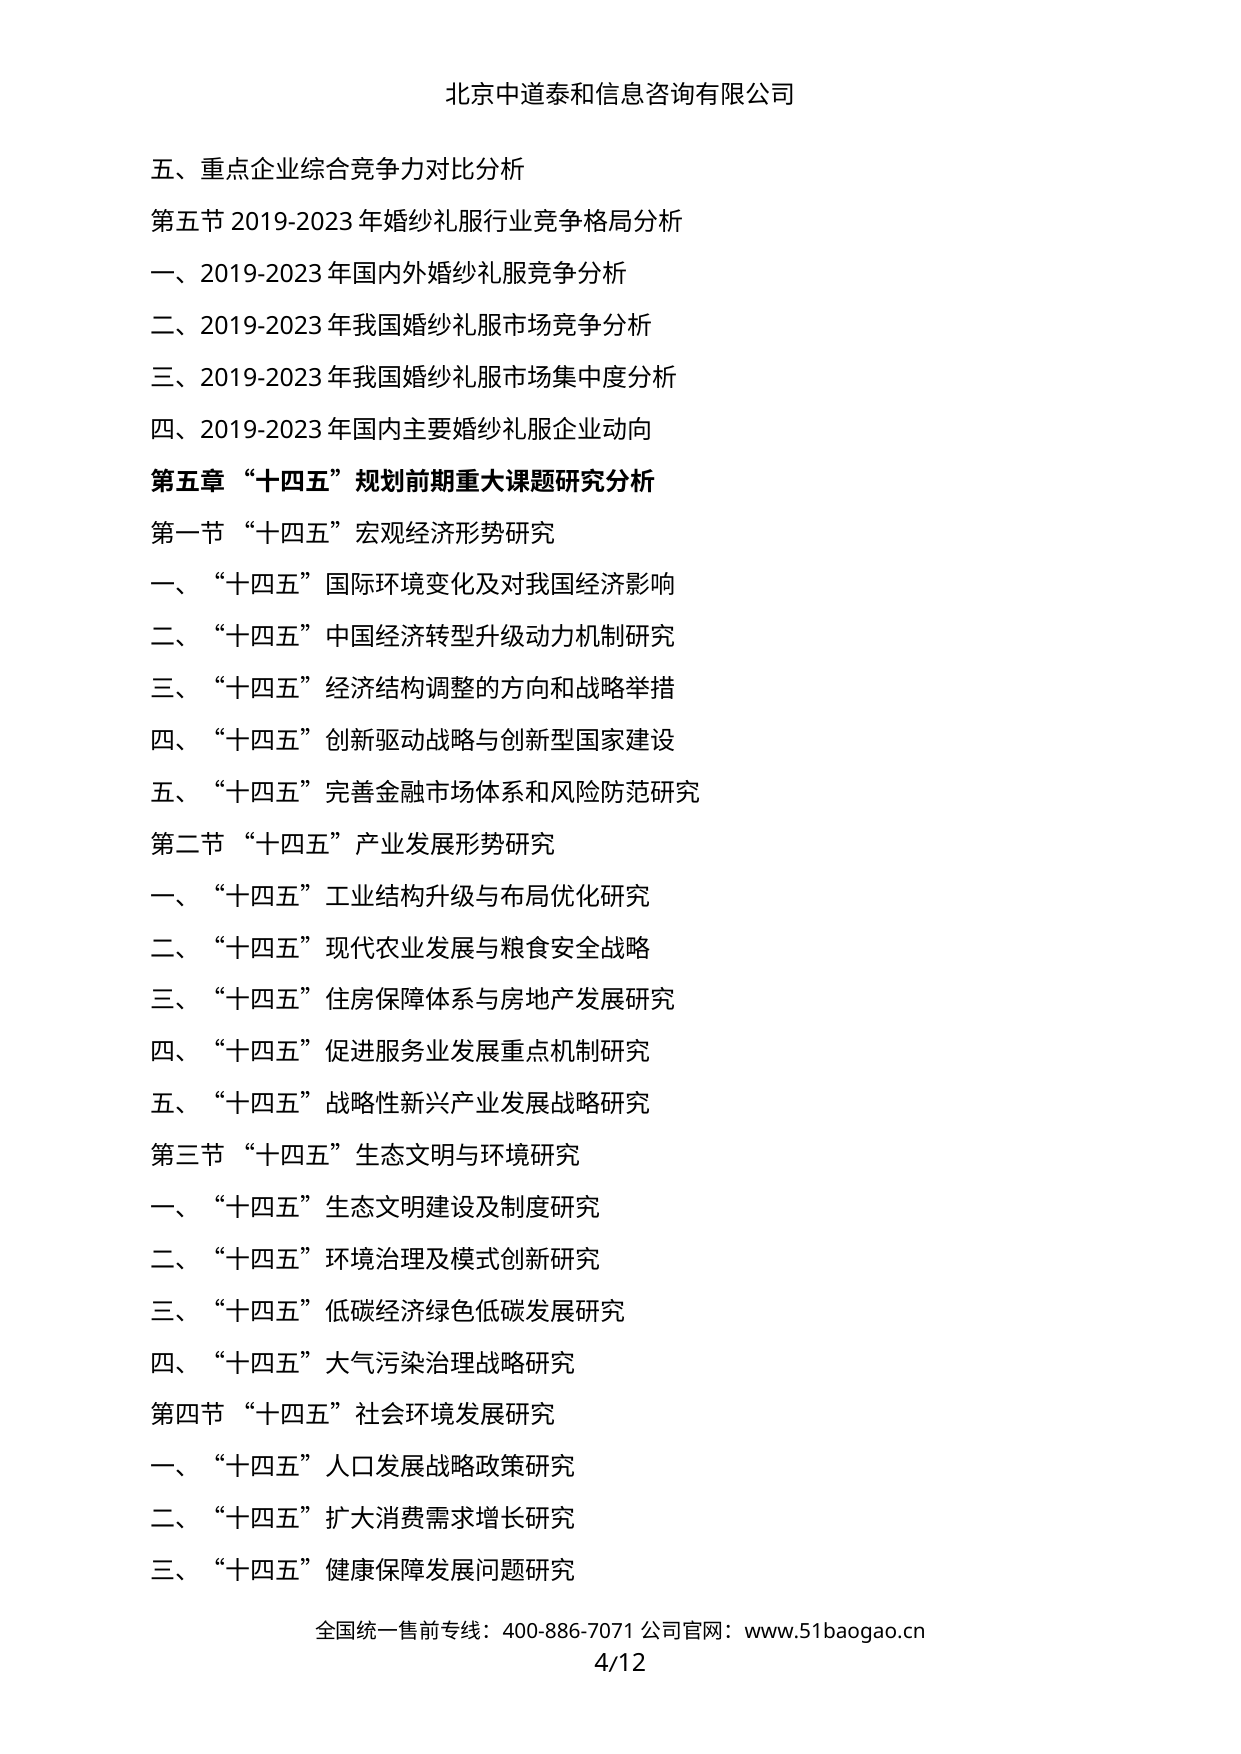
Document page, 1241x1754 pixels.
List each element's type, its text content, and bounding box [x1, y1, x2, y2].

text 五、“十四五”完善金融市场体系和风险防范研究 [150, 772, 1090, 809]
text 第五章 “十四五”规划前期重大课题研究分析 [150, 461, 1090, 497]
text 一、“十四五”国际环境变化及对我国经济影响 [150, 565, 1090, 601]
text 三、“十四五”健康保障发展问题研究 [150, 1551, 1090, 1587]
text 四、“十四五”促进服务业发展重点机制研究 [150, 1032, 1090, 1068]
text 二、“十四五”现代农业发展与粮食安全战略 [150, 928, 1090, 964]
text 三、2019-2023年我国婚纱礼服市场集中度分析 [150, 357, 1090, 394]
text 五、重点企业综合竞争力对比分析 [150, 150, 1090, 186]
text 三、“十四五”住房保障体系与房地产发展研究 [150, 980, 1090, 1016]
text 三、“十四五”低碳经济绿色低碳发展研究 [150, 1291, 1090, 1327]
text 四、“十四五”创新驱动战略与创新型国家建设 [150, 721, 1090, 757]
text 第三节 “十四五”生态文明与环境研究 [150, 1136, 1090, 1172]
text 三、“十四五”经济结构调整的方向和战略举措 [150, 669, 1090, 705]
text 二、“十四五”环境治理及模式创新研究 [150, 1239, 1090, 1276]
text 一、“十四五”工业结构升级与布局优化研究 [150, 876, 1090, 912]
text 一、“十四五”人口发展战略政策研究 [150, 1447, 1090, 1483]
text 二、2019-2023年我国婚纱礼服市场竞争分析 [150, 306, 1090, 342]
text 第一节 “十四五”宏观经济形势研究 [150, 513, 1090, 549]
text 二、“十四五”中国经济转型升级动力机制研究 [150, 617, 1090, 653]
text 四、2019-2023年国内主要婚纱礼服企业动向 [150, 409, 1090, 446]
text 一、“十四五”生态文明建设及制度研究 [150, 1187, 1090, 1224]
text 四、“十四五”大气污染治理战略研究 [150, 1343, 1090, 1379]
text 第五节 2019-2023年婚纱礼服行业竞争格局分析 [150, 202, 1090, 238]
text 一、2019-2023年国内外婚纱礼服竞争分析 [150, 254, 1090, 290]
text 第四节 “十四五”社会环境发展研究 [150, 1395, 1090, 1431]
text 二、“十四五”扩大消费需求增长研究 [150, 1499, 1090, 1535]
text 第二节 “十四五”产业发展形势研究 [150, 824, 1090, 861]
text 五、“十四五”战略性新兴产业发展战略研究 [150, 1084, 1090, 1120]
